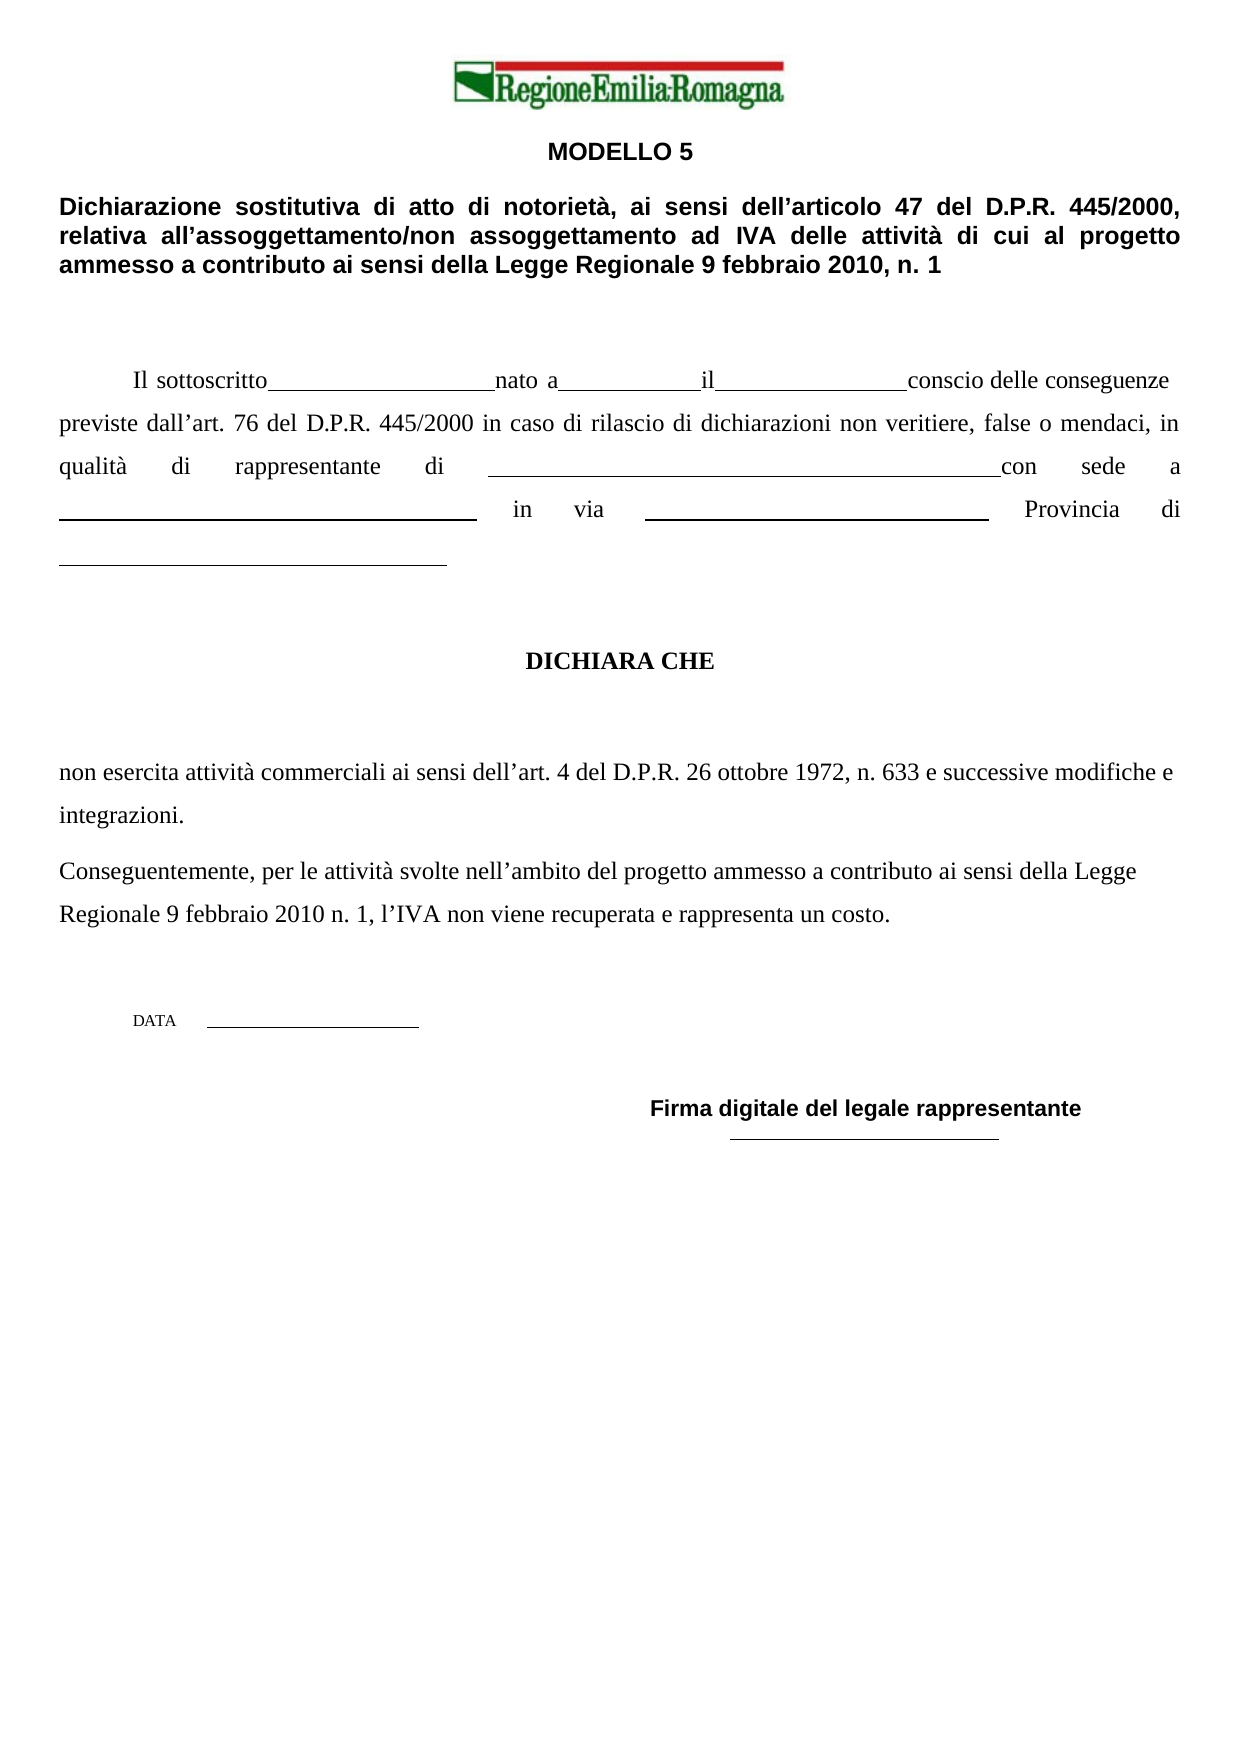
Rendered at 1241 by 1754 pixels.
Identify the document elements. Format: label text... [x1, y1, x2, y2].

text Il sottoscritto nato a il conscio delle conseguenze previste dall’art. 76 del D.P.R. 445/2000 in caso di rilascio di dichiarazioni non veritiere, false o mendaci, in [59, 365, 1181, 437]
text Dichiarazione sostitutiva di atto di notorietà, ai sensi dell’articolo 47 del D.P.R. 445/2000, relativa all’assoggettamento/non assoggettamento ad IVA delle attività di cui al progetto ammesso a contributo ai sensi della Legge Regionale 9 febbraio 2010, n. 1 [59, 192, 1181, 278]
picture [450, 54, 792, 110]
text Conseguentemente, per le attività svolte nell’ambito del progetto ammesso a contributo ai sensi della Legge Regionale 9 febbraio 2010 n. 1, l’IVA non viene recuperata e rappresenta un costo. [59, 856, 1181, 928]
text qualità di rappresentante di con sede a [59, 451, 1192, 480]
text in via Provincia di [59, 494, 1192, 523]
subtitle MODELLO 5 [523, 137, 717, 166]
text non esercita attività commerciali ai sensi dell’art. 4 del D.P.R. 26 ottobre 1972, n. 633 e successive modifiche e integrazioni. [59, 757, 1181, 829]
subtitle DICHIARA CHE [523, 646, 717, 675]
text DATA [133, 1011, 1192, 1030]
text Firma digitale del legale rappresentante [650, 1095, 1192, 1121]
